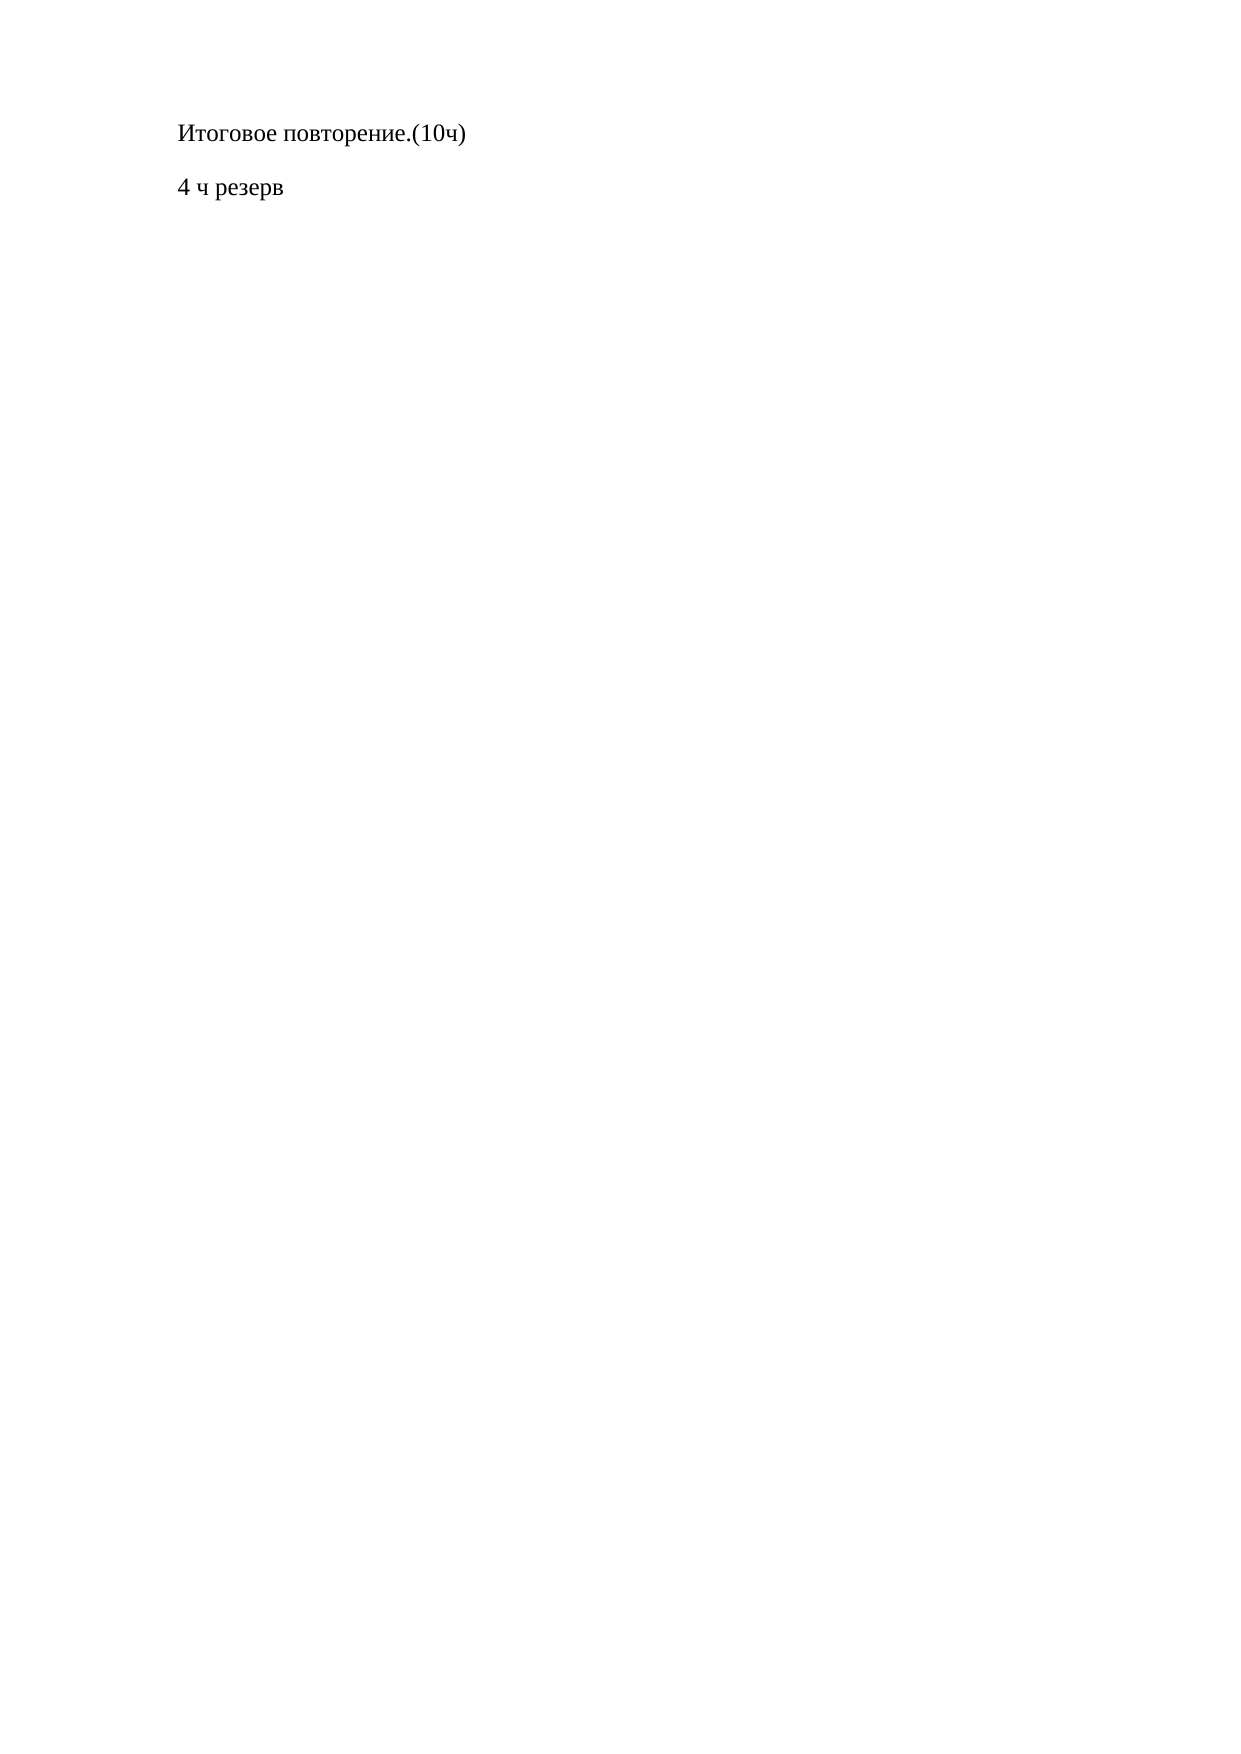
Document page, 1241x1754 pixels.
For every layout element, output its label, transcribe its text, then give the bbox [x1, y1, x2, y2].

text Итоговое повторение.(10ч) [177, 118, 1152, 147]
text 4 ч резерв [177, 172, 1152, 201]
